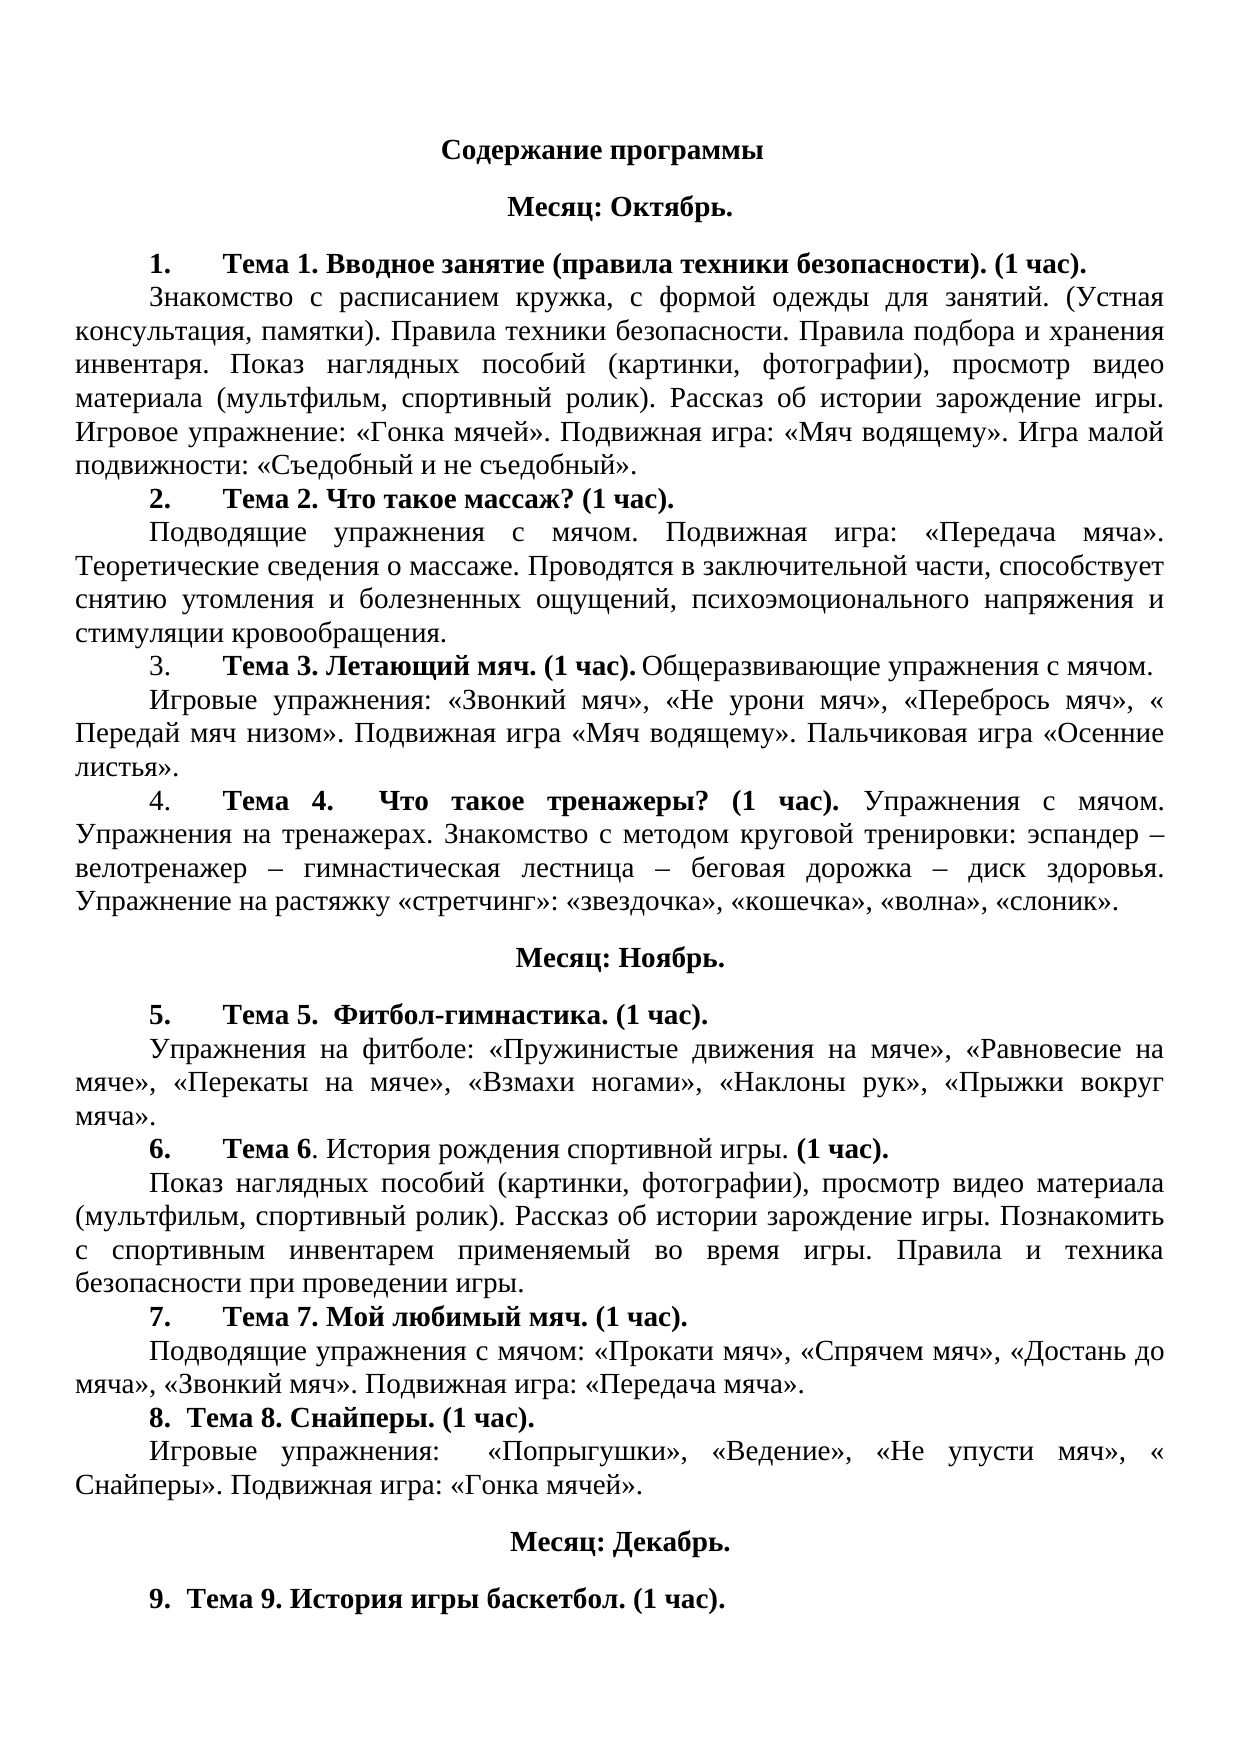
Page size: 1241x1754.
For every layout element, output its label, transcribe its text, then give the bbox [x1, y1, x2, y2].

list Тема 4. Что такое тренажеры? (1 час). Упражнения с мячом. Упражнения на тренажерах. Знакомство с методом круговой тренировки: эспандер – велотренажер – гимнастическая лестница – беговая дорожка – диск здоровья. Упражнение на растяжку «стретчинг»: «звездочка», «кошечка», «волна», «слоник». [75, 783, 1165, 917]
list Тема 2. Что такое массаж? (1 час). [75, 481, 1165, 514]
text Содержание программы [75, 132, 1165, 166]
list Игровые упражнения: «Звонкий мяч», «Не урони мяч», «Перебрось мяч», « Передай мяч низом». Подвижная игра «Мяч водящему». Пальчиковая игра «Осенние листья». [75, 682, 1165, 783]
list Тема 5. Фитбол-гимнастика. (1 час). [75, 997, 1165, 1031]
text Месяц: Ноябрь. [75, 940, 1165, 974]
list Тема 3. Летающий мяч. (1 час). Общеразвивающие упражнения с мячом. [75, 648, 1165, 682]
text Упражнения на фитболе: «Пружинистые движения на мяче», «Равновесие на мяче», «Перекаты на мяче», «Взмахи ногами», «Наклоны рук», «Прыжки вокруг мяча». [75, 1031, 1165, 1131]
list Тема 9. История игры баскетбол. (1 час). [149, 1581, 1165, 1614]
text Месяц: Декабрь. [75, 1524, 1165, 1557]
text Подводящие упражнения с мячом: «Прокати мяч», «Спрячем мяч», «Достань до мяча», «Звонкий мяч». Подвижная игра: «Передача мяча». [75, 1333, 1165, 1400]
text Знакомство с расписанием кружка, с формой одежды для занятий. (Устная консультация, памятки). Правила техники безопасности. Правила подбора и хранения инвентаря. Показ наглядных пособий (картинки, фотографии), просмотр видео материала (мультфильм, спортивный ролик). Рассказ об истории зарождение игры. Игровое упражнение: «Гонка мячей». Подвижная игра: «Мяч водящему». Игра малой подвижности: «Съедобный и не съедобный». [75, 279, 1165, 481]
list Тема 7. Мой любимый мяч. (1 час). [75, 1299, 1165, 1333]
text Игровые упражнения: «Попрыгушки», «Ведение», «Не упусти мяч», « Снайперы». Подвижная игра: «Гонка мячей». [75, 1433, 1165, 1500]
text Подводящие упражнения с мячом. Подвижная игра: «Передача мяча». Теоретические сведения о массаже. Проводятся в заключительной части, способствует снятию утомления и болезненных ощущений, психоэмоционального напряжения и стимуляции кровообращения. [75, 514, 1165, 648]
list Тема 6. История рождения спортивной игры. (1 час). [75, 1131, 1165, 1165]
list Тема 1. Вводное занятие (правила техники безопасности). (1 час). [75, 246, 1165, 279]
text Показ наглядных пособий (картинки, фотографии), просмотр видео материала (мультфильм, спортивный ролик). Рассказ об истории зарождение игры. Познакомить с спортивным инвентарем применяемый во время игры. Правила и техника безопасности при проведении игры. [75, 1165, 1165, 1299]
text Месяц: Октябрь. [75, 189, 1165, 222]
list Тема 8. Снайперы. (1 час). [149, 1400, 1165, 1433]
